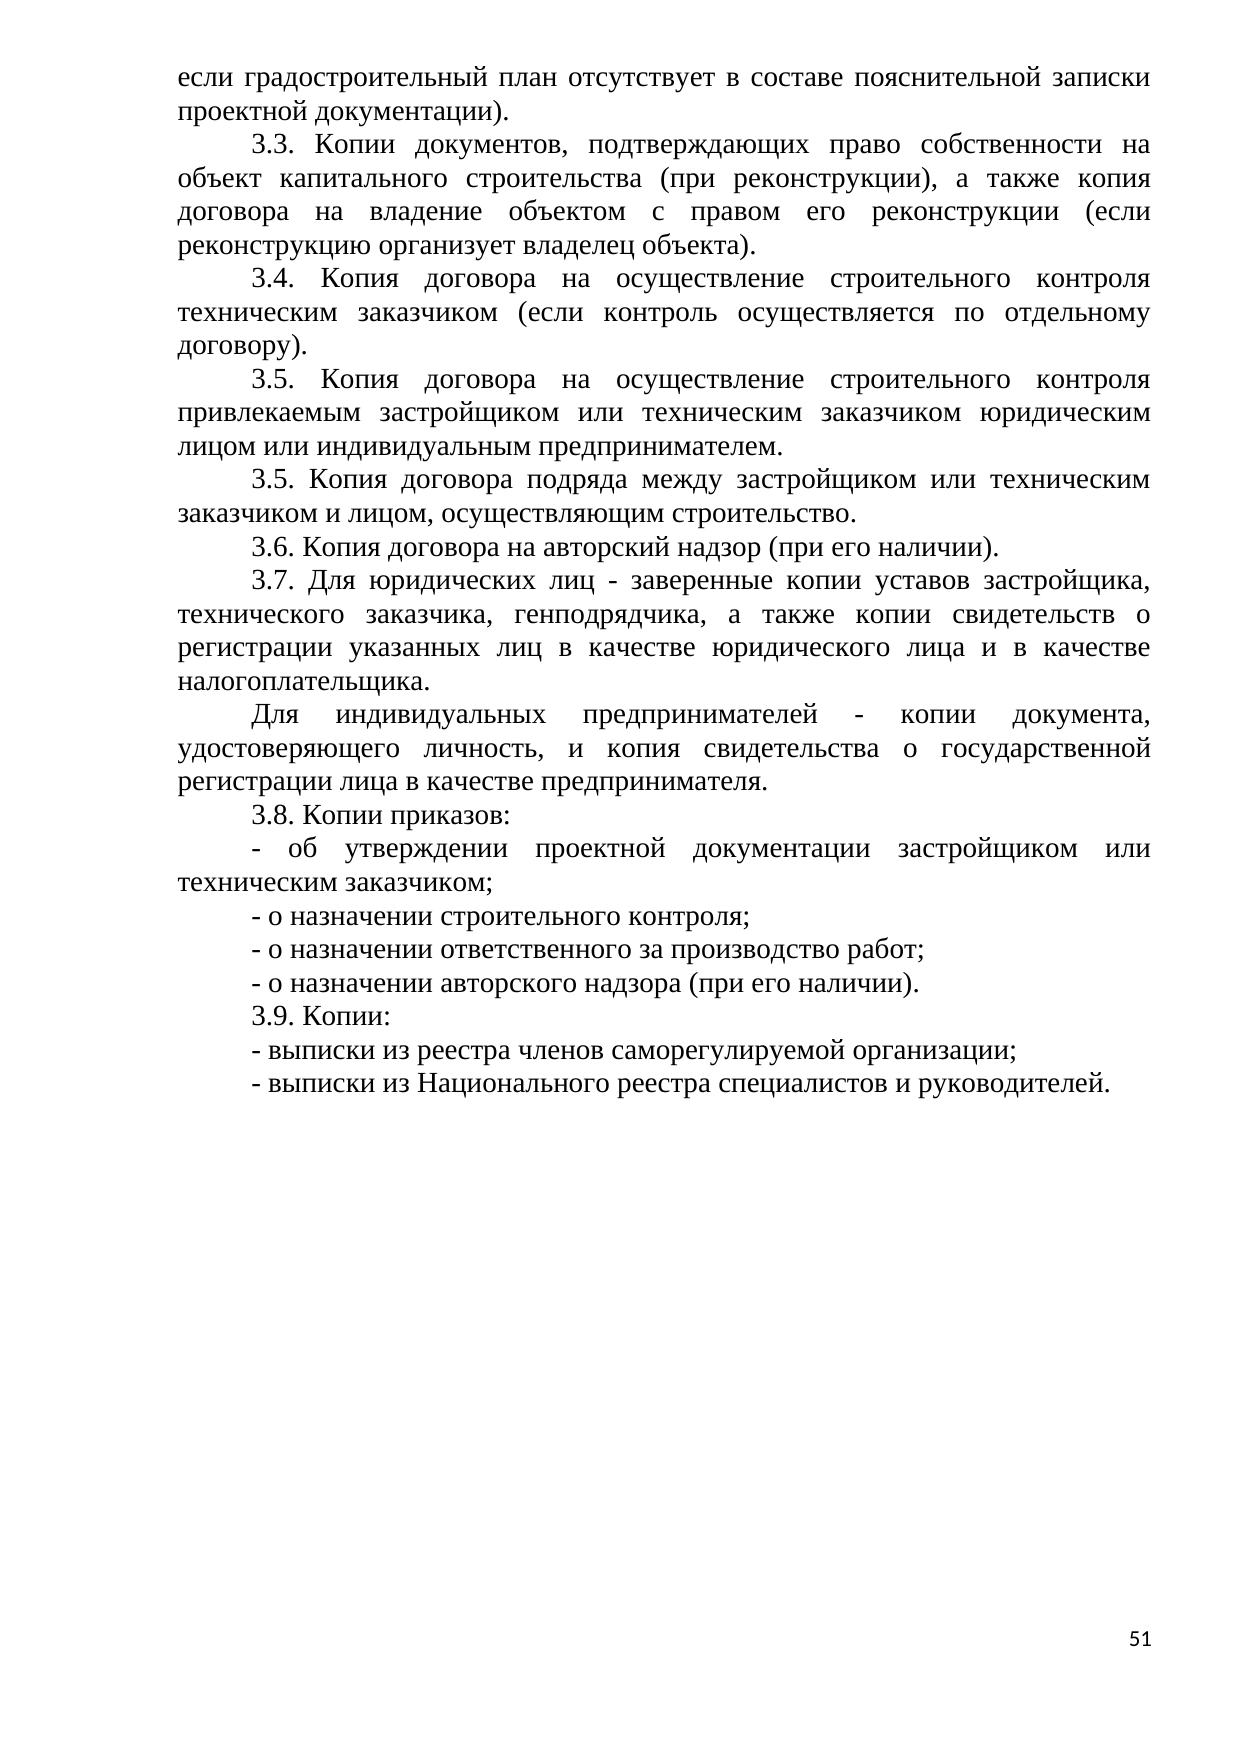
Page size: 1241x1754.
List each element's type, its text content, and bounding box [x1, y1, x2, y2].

text 3.3. Копии документов, подтверждающих право собственности на объект капитального строительства (при реконструкции), а также копия договора на владение объектом с правом его реконструкции (если реконструкцию организует владелец объекта). [177, 126, 1152, 260]
text - об утверждении проектной документации застройщиком или техническим заказчиком; [177, 831, 1152, 898]
text 3.5. Копия договора подряда между застройщиком или техническим заказчиком и лицом, осуществляющим строительство. [177, 462, 1152, 529]
text 3.4. Копия договора на осуществление строительного контроля техническим заказчиком (если контроль осуществляется по отдельному договору). [177, 260, 1152, 361]
text 3.9. Копии: [177, 998, 1152, 1032]
text 3.7. Для юридических лиц - заверенные копии уставов застройщика, технического заказчика, генподрядчика, а также копии свидетельств о регистрации указанных лиц в качестве юридического лица и в качестве налогоплательщика. [177, 562, 1152, 696]
text - выписки из Национального реестра специалистов и руководителей. [177, 1065, 1152, 1099]
text 3.8. Копии приказов: [177, 797, 1152, 831]
text 3.6. Копия договора на авторский надзор (при его наличии). [177, 529, 1152, 562]
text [177, 59, 1152, 126]
text - о назначении авторского надзора (при его наличии). [177, 965, 1152, 998]
text - о назначении ответственного за производство работ; [177, 931, 1152, 965]
text Для индивидуальных предпринимателей - копии документа, удостоверяющего личность, и копия свидетельства о государственной регистрации лица в качестве предпринимателя. [177, 696, 1152, 797]
text - выписки из реестра членов саморегулируемой организации; [177, 1032, 1152, 1065]
text 3.5. Копия договора на осуществление строительного контроля привлекаемым застройщиком или техническим заказчиком юридическим лицом или индивидуальным предпринимателем. [177, 361, 1152, 462]
text - о назначении строительного контроля; [177, 898, 1152, 931]
